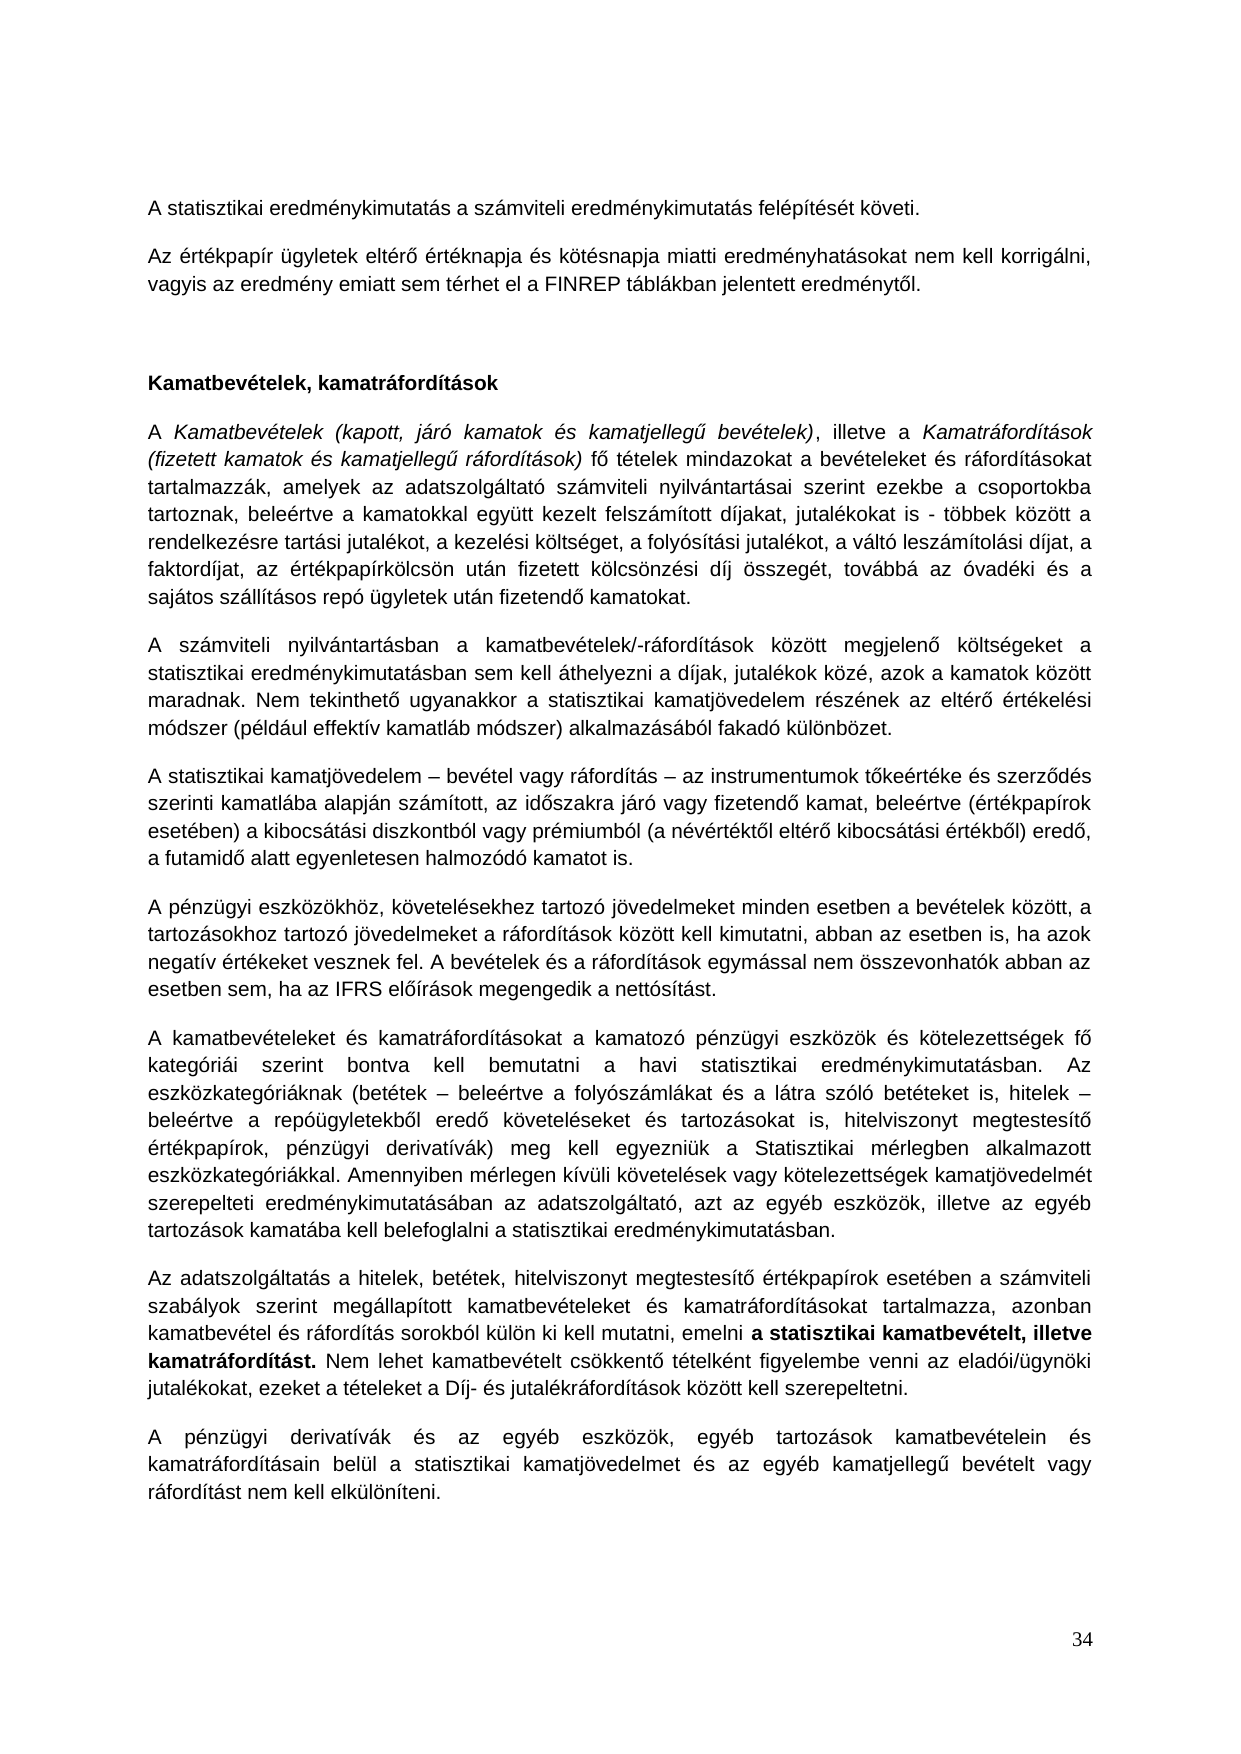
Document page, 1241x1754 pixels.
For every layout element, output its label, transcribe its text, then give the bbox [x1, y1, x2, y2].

text Az adatszolgáltatás a hitelek, betétek, hitelviszonyt megtestesítő értékpapírok esetében a számviteli szabályok szerint megállapított kamatbevételeket és kamatráfordításokat tartalmazza, azonban kamatbevétel és ráfordítás sorokból külön ki kell mutatni, emelni a statisztikai kamatbevételt, illetve kamatráfordítást. Nem lehet kamatbevételt csökkentő tételként figyelembe venni az eladói/ügynöki jutalékokat, ezeket a tételeket a Díj- és jutalékráfordítások között kell szerepeltetni. [148, 1266, 1093, 1400]
text A statisztikai kamatjövedelem – bevétel vagy ráfordítás – az instrumentumok tőkeértéke és szerződés szerinti kamatlába alapján számított, az időszakra járó vagy fizetendő kamat, beleértve (értékpapírok esetében) a kibocsátási diszkontból vagy prémiumból (a névértéktől eltérő kibocsátási értékből) eredő, a futamidő alatt egyenletesen halmozódó kamatot is. [148, 764, 1093, 870]
text Az értékpapír ügyletek eltérő értéknapja és kötésnapja miatti eredményhatásokat nem kell korrigálni, vagyis az eredmény emiatt sem térhet el a FINREP táblákban jelentett eredménytől. [148, 244, 1093, 296]
text A pénzügyi eszközökhöz, követelésekhez tartozó jövedelmeket minden esetben a bevételek között, a tartozásokhoz tartozó jövedelmeket a ráfordítások között kell kimutatni, abban az esetben is, ha azok negatív értékeket vesznek fel. A bevételek és a ráfordítások egymással nem összevonhatók abban az esetben sem, ha az IFRS előírások megengedik a nettósítást. [148, 894, 1093, 1001]
text A pénzügyi derivatívák és az egyéb eszközök, egyéb tartozások kamatbevételein és kamatráfordításain belül a statisztikai kamatjövedelmet és az egyéb kamatjellegű bevételt vagy ráfordítást nem kell elkülöníteni. [148, 1424, 1093, 1503]
text A számviteli nyilvántartásban a kamatbevételek/-ráfordítások között megjelenő költségeket a statisztikai eredménykimutatásban sem kell áthelyezni a díjak, jutalékok közé, azok a kamatok között maradnak. Nem tekinthető ugyanakkor a statisztikai kamatjövedelem részének az eltérő értékelési módszer (például effektív kamatláb módszer) alkalmazásából fakadó különbözet. [148, 633, 1093, 739]
text Kamatbevételek, kamatráfordítások [148, 371, 1093, 395]
text A statisztikai eredménykimutatás a számviteli eredménykimutatás felépítését követi. [148, 196, 1093, 220]
text A Kamatbevételek (kapott, járó kamatok és kamatjellegű bevételek), illetve a Kamatráfordítások (fizetett kamatok és kamatjellegű ráfordítások) fő tételek mindazokat a bevételeket és ráfordításokat tartalmazzák, amelyek az adatszolgáltató számviteli nyilvántartásai szerint ezekbe a csoportokba tartoznak, beleértve a kamatokkal együtt kezelt felszámított díjakat, jutalékokat is - többek között a rendelkezésre tartási jutalékot, a kezelési költséget, a folyósítási jutalékot, a váltó leszámítolási díjat, a faktordíjat, az értékpapírkölcsön után fizetett kölcsönzési díj összegét, továbbá az óvadéki és a sajátos szállításos repó ügyletek után fizetendő kamatokat. [148, 419, 1093, 608]
text A kamatbevételeket és kamatráfordításokat a kamatozó pénzügyi eszközök és kötelezettségek fő kategóriái szerint bontva kell bemutatni a havi statisztikai eredménykimutatásban. Az eszközkategóriáknak (betétek – beleértve a folyószámlákat és a látra szóló betéteket is, hitelek – beleértve a repóügyletekből eredő követeléseket és tartozásokat is, hitelviszonyt megtestesítő értékpapírok, pénzügyi derivatívák) meg kell egyezniük a Statisztikai mérlegben alkalmazott eszközkategóriákkal. Amennyiben mérlegen kívüli követelések vagy kötelezettségek kamatjövedelmét szerepelteti eredménykimutatásában az adatszolgáltató, azt az egyéb eszközök, illetve az egyéb tartozások kamatába kell belefoglalni a statisztikai eredménykimutatásban. [148, 1025, 1093, 1242]
